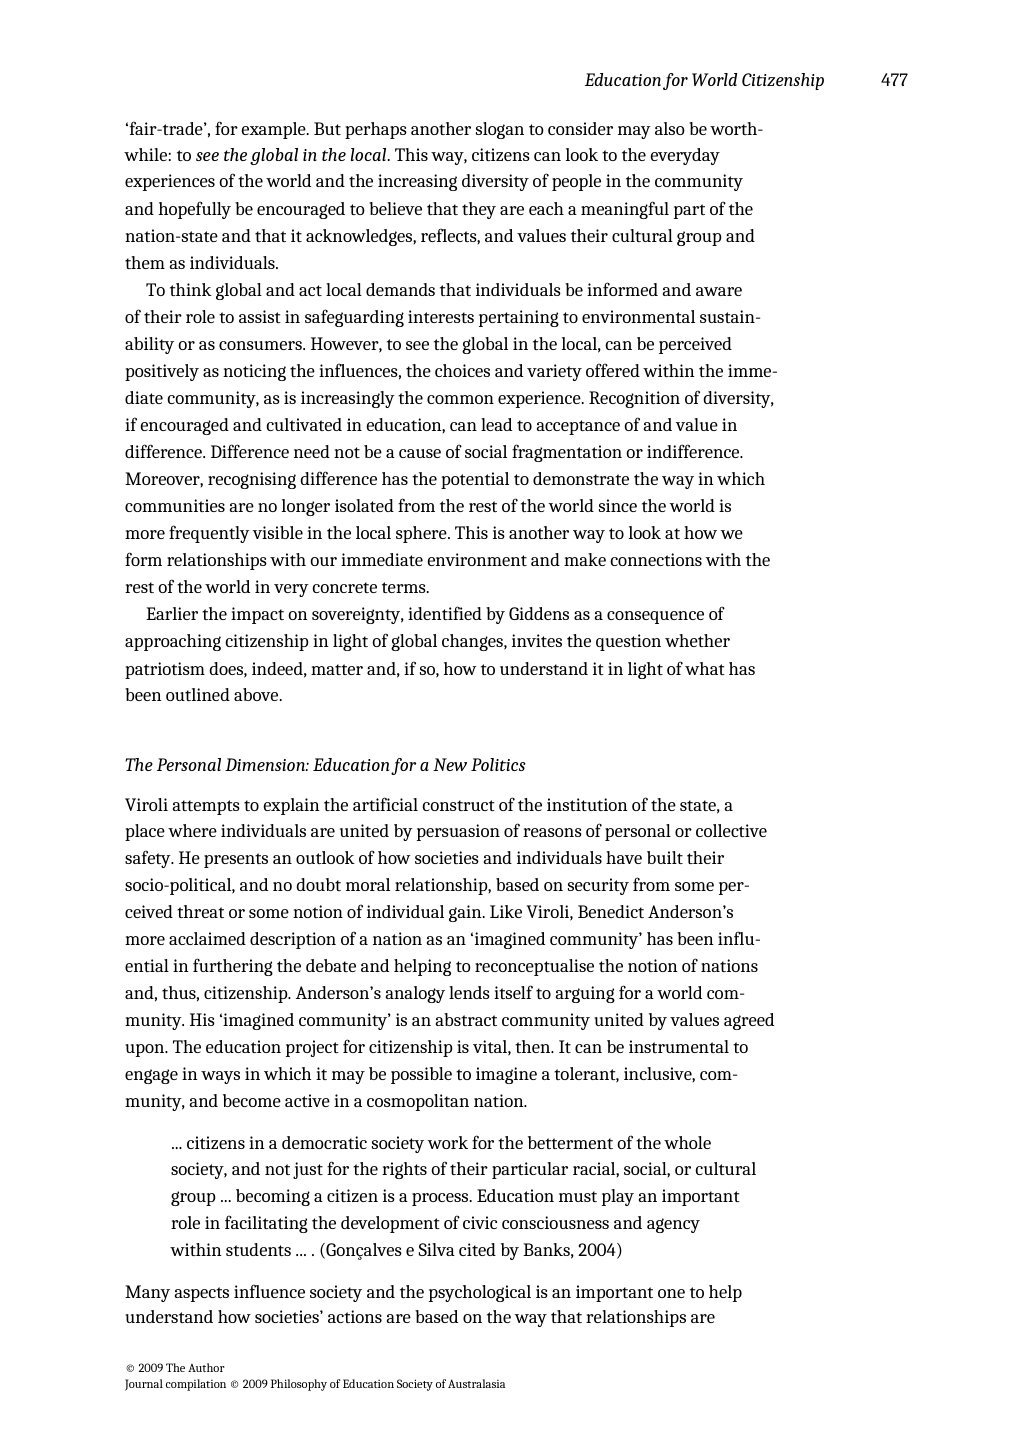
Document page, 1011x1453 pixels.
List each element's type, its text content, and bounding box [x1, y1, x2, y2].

text positively as noticing the influences, the choices and variety offered within the imme- [125, 356, 1010, 383]
text safety. He presents an outlook of how societies and individuals have built their [125, 843, 1010, 869]
text Earlier the impact on sovereignty, identified by Giddens as a consequence of [146, 599, 1010, 626]
text Education for World Citizenship [584, 72, 880, 90]
text experiences of the world and the increasing diversity of people in the community [125, 166, 1010, 193]
text rest of the world in very concrete terms. [125, 572, 1010, 599]
text diate community, as is increasingly the common experience. Recognition of diversity, [125, 383, 1010, 410]
text © 2009 The Author [125, 1362, 1010, 1375]
text if encouraged and cultivated in education, can lead to acceptance of and value in [125, 410, 1010, 437]
text Moreover, recognising difference has the potential to demonstrate the way in which [125, 464, 1010, 491]
text understand how societies’ actions are based on the way that relationships are [125, 1302, 1010, 1329]
text munity. His ‘imagined community’ is an abstract community united by values agreed [125, 1005, 1010, 1032]
text socio-political, and no doubt moral relationship, based on security from some per- [125, 869, 1010, 897]
text more frequently visible in the local sphere. This is another way to look at how we [125, 518, 1010, 545]
text difference. Difference need not be a cause of social fragmentation or indifference. [125, 437, 1010, 464]
text ential in furthering the debate and helping to reconceptualise the notion of nations [125, 951, 1010, 978]
text form relationships with our immediate environment and make connections with the [125, 545, 1010, 572]
text place where individuals are united by persuasion of reasons of personal or collective [125, 816, 1010, 843]
text role in facilitating the development of civic consciousness and agency [171, 1208, 1010, 1235]
text them as individuals. [125, 247, 1010, 274]
text approaching citizenship in light of global changes, invites the question whether [125, 626, 1010, 653]
text engage in ways in which it may be possible to imagine a tolerant, inclusive, com- [125, 1059, 1010, 1086]
text and, thus, citizenship. Anderson’s analogy lends itself to arguing for a world com- [125, 978, 1010, 1005]
text while: to see the global in the local. This way, citizens can look to the everyday [125, 139, 1010, 166]
text group ... becoming a citizen is a process. Education must play an important [171, 1181, 1010, 1208]
text communities are no longer isolated from the rest of the world since the world is [125, 491, 1010, 518]
text To think global and act local demands that individuals be informed and aware [146, 274, 1010, 302]
text Many aspects influence society and the psychological is an important one to help [125, 1284, 1010, 1302]
text Journal compilation © 2009 Philosophy of Education Society of Australasia [125, 1375, 1010, 1391]
text ceived threat or some notion of individual gain. Like Viroli, Benedict Anderson’s [125, 897, 1010, 924]
text been outlined above. [125, 680, 1010, 707]
text upon. The education project for citizenship is vital, then. It can be instrumental to [125, 1032, 1010, 1059]
text The Personal Dimension: Education for a New Politics [125, 757, 1010, 775]
text nation-state and that it acknowledges, reflects, and values their cultural group and [125, 220, 1010, 247]
text and hopefully be encouraged to believe that they are each a meaningful part of the [125, 193, 1010, 220]
text within students ... . (Gonçalves e Silva cited by Banks, 2004) [171, 1235, 1010, 1262]
text patriotism does, indeed, matter and, if so, how to understand it in light of what has [125, 653, 1010, 680]
text 477 [881, 72, 1010, 90]
text of their role to assist in safeguarding interests pertaining to environmental sustain- [125, 302, 1010, 329]
text more acclaimed description of a nation as an ‘imagined community’ has been influ- [125, 924, 1010, 951]
text ability or as consumers. However, to see the global in the local, can be perceived [125, 329, 1010, 356]
text society, and not just for the rights of their particular racial, social, or cultural [171, 1153, 1010, 1181]
text Viroli attempts to explain the artificial construct of the institution of the state, a [125, 797, 1010, 816]
text munity, and become active in a cosmopolitan nation. [125, 1086, 1010, 1113]
text ... citizens in a democratic society work for the betterment of the whole [171, 1135, 1010, 1153]
text ‘fair-trade’, for example. But perhaps another slogan to consider may also be worth- [125, 121, 1010, 139]
